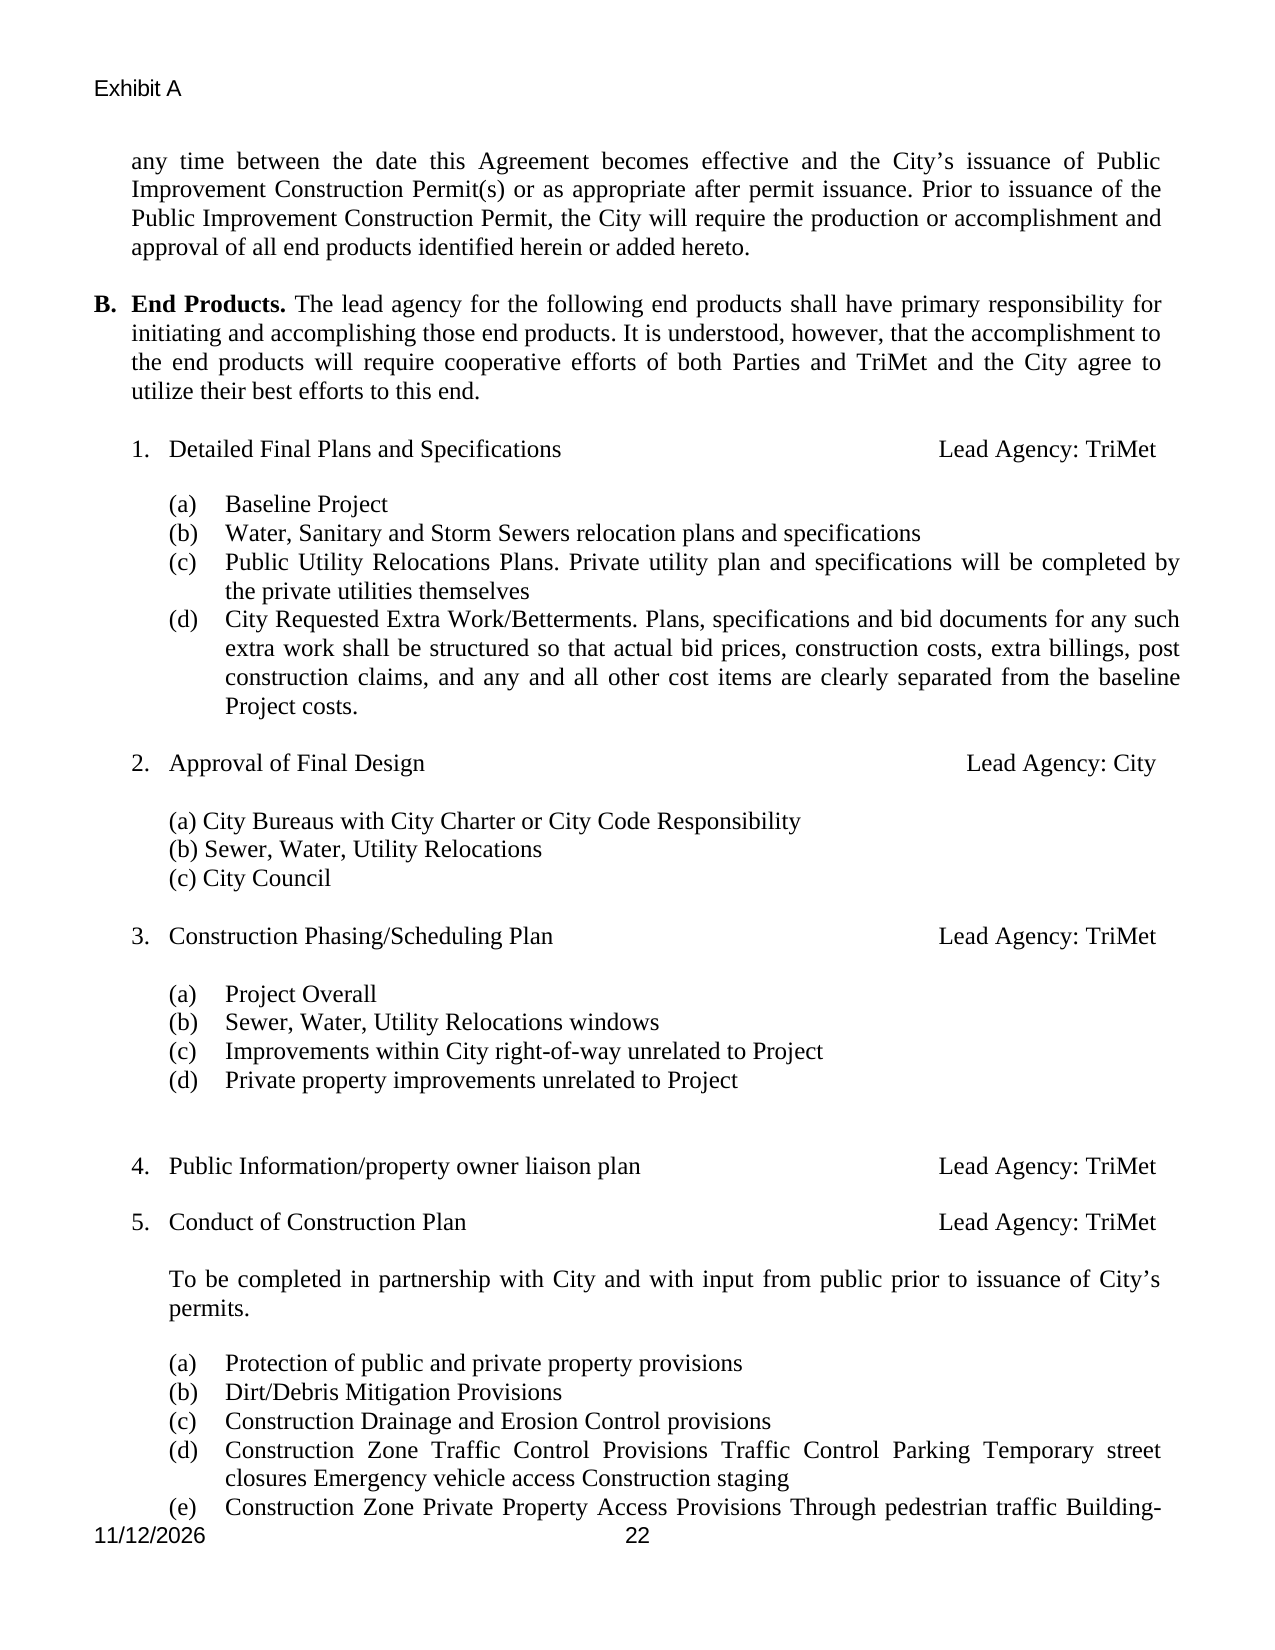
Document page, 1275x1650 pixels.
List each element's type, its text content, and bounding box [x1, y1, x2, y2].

text (c) Public Utility Relocations Plans. Private utility plan and specifications will be completed by the private utilities themselves [169, 547, 1181, 604]
text To be completed in partnership with City and with input from public prior to issuance of City’s permits. [169, 1264, 1162, 1322]
text 4. Public Information/property owner liaison plan Lead Agency: TriMet [131, 1151, 1162, 1180]
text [169, 1492, 1162, 1521]
text (a) City Bureaus with City Charter or City Code Responsibility [169, 806, 1162, 834]
text (c) Construction Drainage and Erosion Control provisions [169, 1406, 1162, 1435]
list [94, 146, 1162, 261]
text (b) Water, Sanitary and Storm Sewers relocation plans and specifications [169, 518, 1181, 547]
text (a) Protection of public and private property provisions [169, 1348, 1162, 1377]
text (a) Project Overall [169, 979, 1181, 1007]
list End Products. The lead agency for the following end products shall have primary responsibility for initiating and accomplishing those end products. It is understood, however, that the accomplishment to the end products will require cooperative efforts of both Parties and TriMet and the City agree to utilize their best efforts to this end. [94, 289, 1162, 404]
text (d) Construction Zone Traffic Control Provisions Traffic Control Parking Temporary street closures Emergency vehicle access Construction staging [169, 1435, 1162, 1492]
text 5. Conduct of Construction Plan Lead Agency: TriMet [131, 1207, 1162, 1236]
text (b) Dirt/Debris Mitigation Provisions [169, 1377, 1162, 1406]
text (d) City Requested Extra Work/Betterments. Plans, specifications and bid documents for any such extra work shall be structured so that actual bid prices, construction costs, extra billings, post construction claims, and any and all other cost items are clearly separated from the baseline Project costs. [169, 604, 1181, 719]
text (c) City Council [169, 863, 1162, 892]
text 1. Detailed Final Plans and Specifications Lead Agency: TriMet [131, 433, 1162, 462]
list Approval of Final Design Lead Agency: City [131, 748, 1162, 777]
text (b) Sewer, Water, Utility Relocations [169, 834, 1162, 863]
text (a) Baseline Project [169, 489, 1181, 518]
text (c) Improvements within City right-of-way unrelated to Project [169, 1036, 1181, 1065]
text (b) Sewer, Water, Utility Relocations windows [169, 1007, 1181, 1036]
text (d) Private property improvements unrelated to Project [169, 1065, 1181, 1094]
list Construction Phasing/Scheduling Plan Lead Agency: TriMet [131, 921, 1162, 950]
